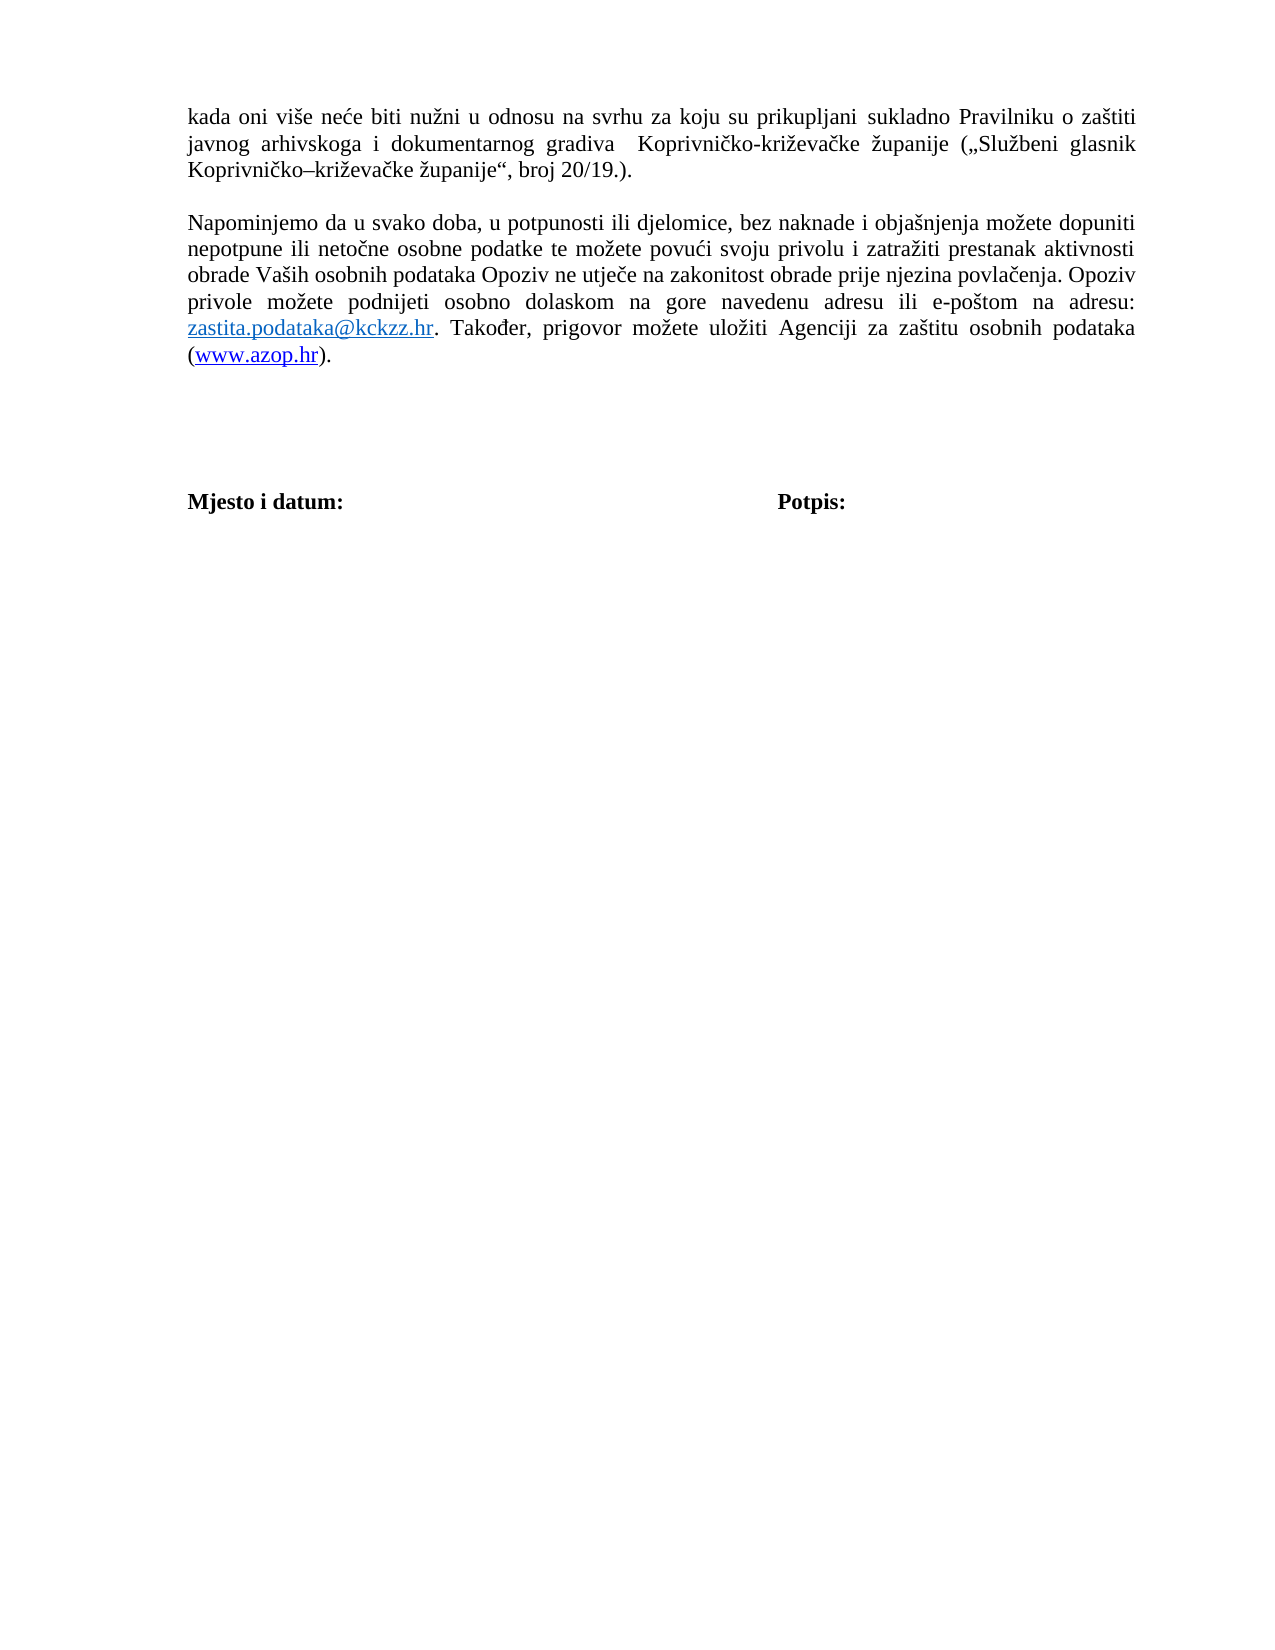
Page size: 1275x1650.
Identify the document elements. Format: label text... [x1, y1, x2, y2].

text Napominjemo da u svako doba, u potpunosti ili djelomice, bez naknade i objašnjenja možete dopuniti nepotpune ili netočne osobne podatke te možete povući svoju privolu i zatražiti prestanak aktivnosti obrade Vaših osobnih podataka Opoziv ne utječe na zakonitost obrade prije njezina povlačenja. Opoziv privole možete podnijeti osobno dolaskom na gore navedenu adresu ili e-poštom na adresu: zastita.podataka@kckzz.hr. Također, prigovor možete uložiti Agenciji za zaštitu osobnih podataka (www.azop.hr). [187, 209, 1137, 367]
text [187, 103, 1137, 182]
list Mjesto i datum: Potpis: [187, 488, 1137, 514]
